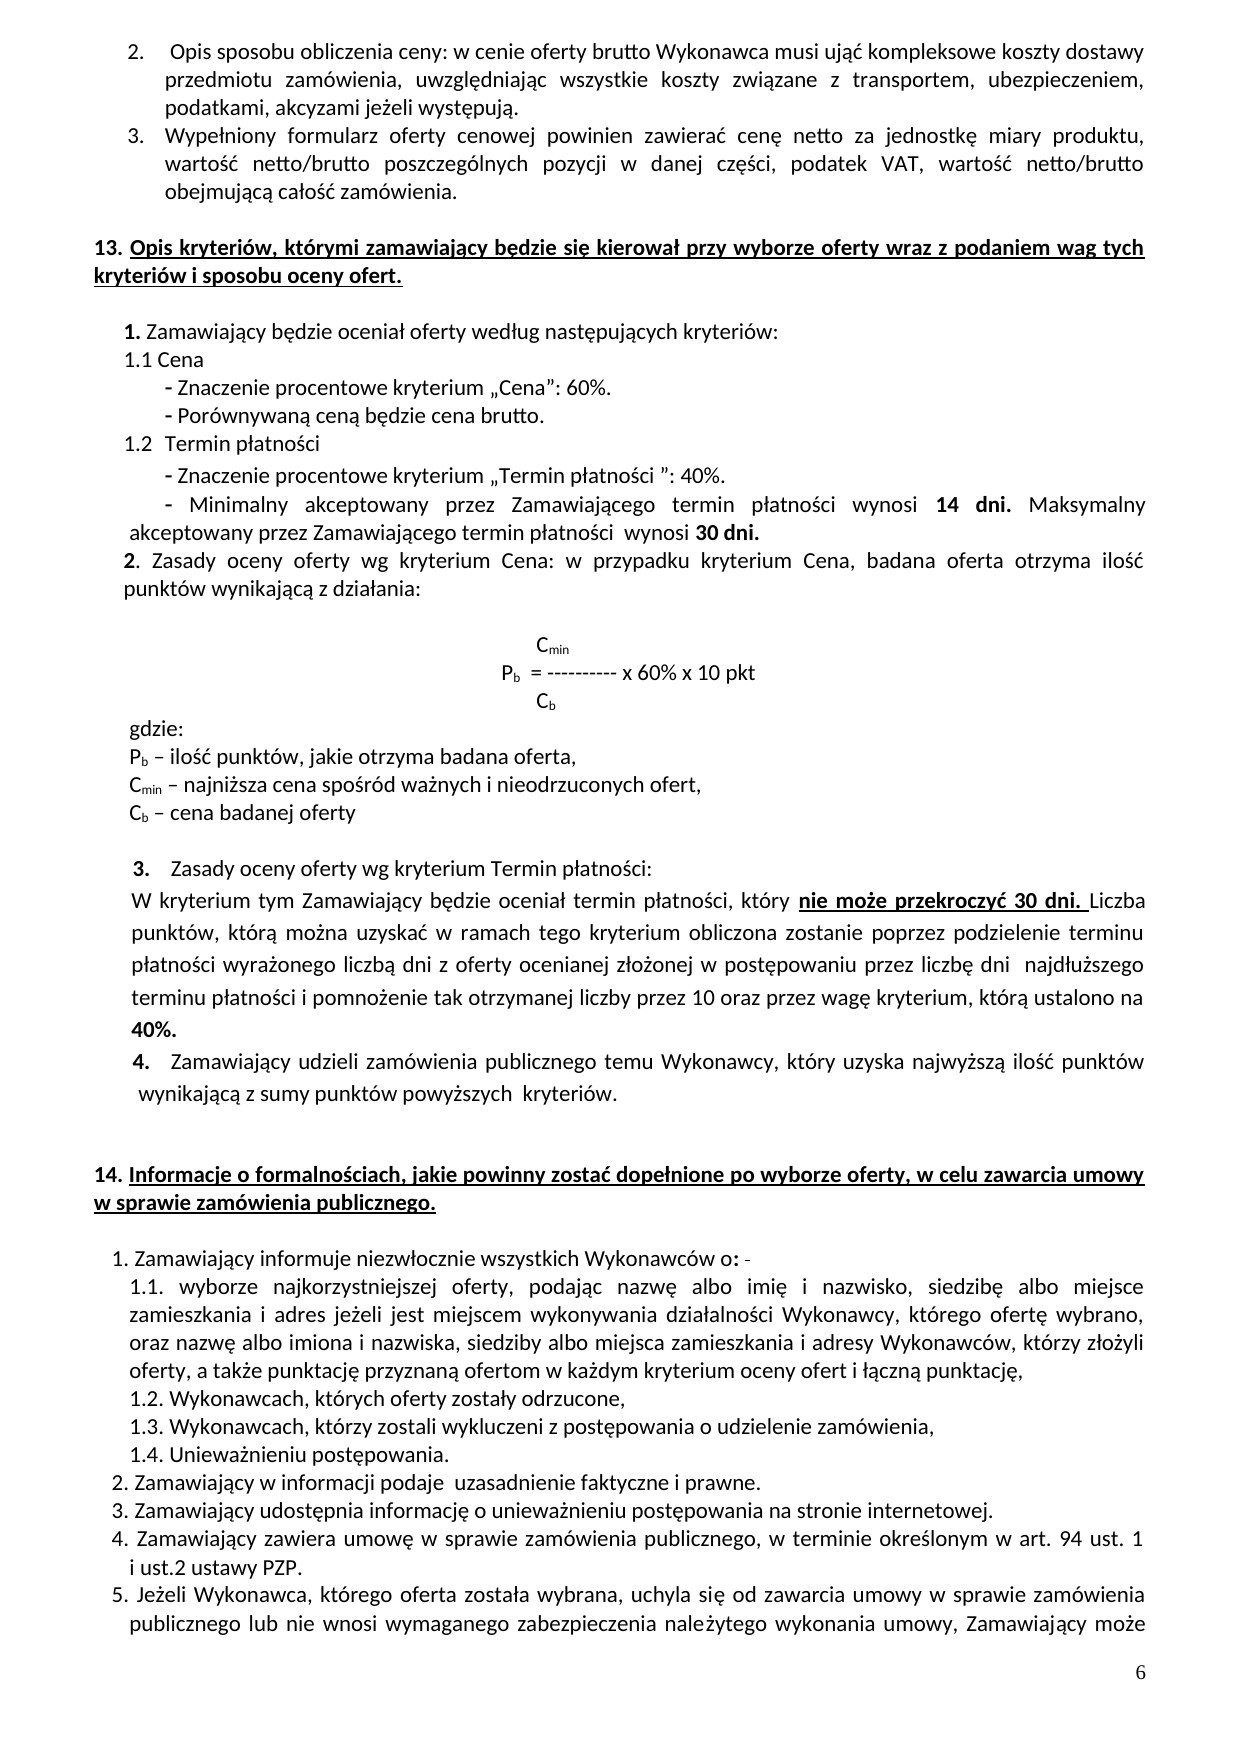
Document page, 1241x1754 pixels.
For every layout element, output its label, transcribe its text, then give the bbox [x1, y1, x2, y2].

text Pb = ---------- x 60% x 10 pkt [111, 658, 1146, 686]
list Zamawiający informuje niezwłocznie wszystkich Wykonawców o: [111, 1244, 1146, 1272]
text 1.1. wyborze najkorzystniejszej oferty, podając nazwę albo imię i nazwisko, siedzibę albo miejsce zamieszkania i adres jeżeli jest miejscem wykonywania działalności Wykonawcy, którego ofertę wybrano, oraz nazwę albo imiona i nazwiska, siedziby albo miejsca zamieszkania i adresy Wykonawców, którzy złożyli oferty, a także punktację przyznaną ofertom w każdym kryterium oceny ofert i łączną punktację, [129, 1272, 1146, 1384]
text Cb [498, 686, 1146, 714]
text Cmin – najniższa cena spośród ważnych i nieodrzuconych ofert, [129, 770, 1146, 798]
list Termin płatności [123, 429, 1146, 457]
text 1.2. Wykonawcach, których oferty zostały odrzucone, [94, 1384, 1146, 1412]
text Znaczenie procentowe kryterium „Termin płatności ”: 40%. [164, 462, 1146, 490]
list Zamawiający udostępnia informację o unieważnieniu postępowania na stronie internetowej. [111, 1497, 1146, 1524]
text 1.1 Cena [123, 345, 1146, 373]
text Porównywaną ceną będzie cena brutto. [129, 401, 1146, 429]
list Zamawiający zawiera umowę w sprawie zamówienia publicznego, w terminie określonym w art. 94 ust. 1 i ust.2 ustawy PZP. [111, 1524, 1146, 1581]
list Opis sposobu obliczenia ceny: w cenie oferty brutto Wykonawca musi ująć kompleksowe koszty dostawy przedmiotu zamówienia, uwzględniając wszystkie koszty związane z transportem, ubezpieczeniem, podatkami, akcyzami jeżeli występują. [127, 37, 1146, 121]
text Znaczenie procentowe kryterium „Cena”: 60%. [164, 373, 1146, 401]
list Zamawiający w informacji podaje uzasadnienie faktyczne i prawne. [111, 1468, 1146, 1497]
text Pb – ilość punktów, jakie otrzyma badana oferta, [129, 742, 1146, 770]
text 1.4. Unieważnieniu postępowania. [94, 1441, 1146, 1468]
text Minimalny akceptowany przez Zamawiającego termin płatności wynosi 14 dni. Maksymalny akceptowany przez Zamawiającego termin płatności wynosi 30 dni. [129, 490, 1146, 546]
text 1.3. Wykonawcach, którzy zostali wykluczeni z postępowania o udzielenie zamówienia, [94, 1412, 1146, 1441]
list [111, 1581, 1146, 1637]
text Cb – cena badanej oferty [129, 798, 1146, 826]
text 13. Opis kryteriów, którymi zamawiający będzie się kierował przy wyborze oferty wraz z podaniem wag tych kryteriów i sposobu oceny ofert. [94, 233, 1146, 289]
list Zamawiający udzieli zamówienia publicznego temu Wykonawcy, który uzyska najwyższą ilość punktów wynikającą z sumy punktów powyższych kryteriów. [138, 1047, 1146, 1107]
list Wypełniony formularz oferty cenowej powinien zawierać cenę netto za jednostkę miary produktu, wartość netto/brutto poszczególnych pozycji w danej części, podatek VAT, wartość netto/brutto obejmującą całość zamówienia. [127, 121, 1146, 205]
list Zasady oceny oferty wg kryterium Termin płatności: [141, 854, 1146, 882]
text gdzie: [129, 714, 1146, 742]
text 1. Zamawiający będzie oceniał oferty według następujących kryteriów: [123, 317, 1146, 345]
text 2. Zasady oceny oferty wg kryterium Cena: w przypadku kryterium Cena, badana oferta otrzyma ilość punktów wynikającą z działania: [123, 546, 1146, 602]
list W kryterium tym Zamawiający będzie oceniał termin płatności, który nie może przekroczyć 30 dni. Liczba punktów, którą można uzyskać w ramach tego kryterium obliczona zostanie poprzez podzielenie terminu płatności wyrażonego liczbą dni z oferty ocenianej złożonej w postępowaniu przez liczbę dni najdłuższego terminu płatności i pomnożenie tak otrzymanej liczby przez 10 oraz przez wagę kryterium, którą ustalono na 40%. [131, 886, 1146, 1043]
text 14. Informacje o formalnościach, jakie powinny zostać dopełnione po wyborze oferty, w celu zawarcia umowy w sprawie zamówienia publicznego. [94, 1160, 1146, 1216]
text Cmin [498, 630, 1146, 658]
